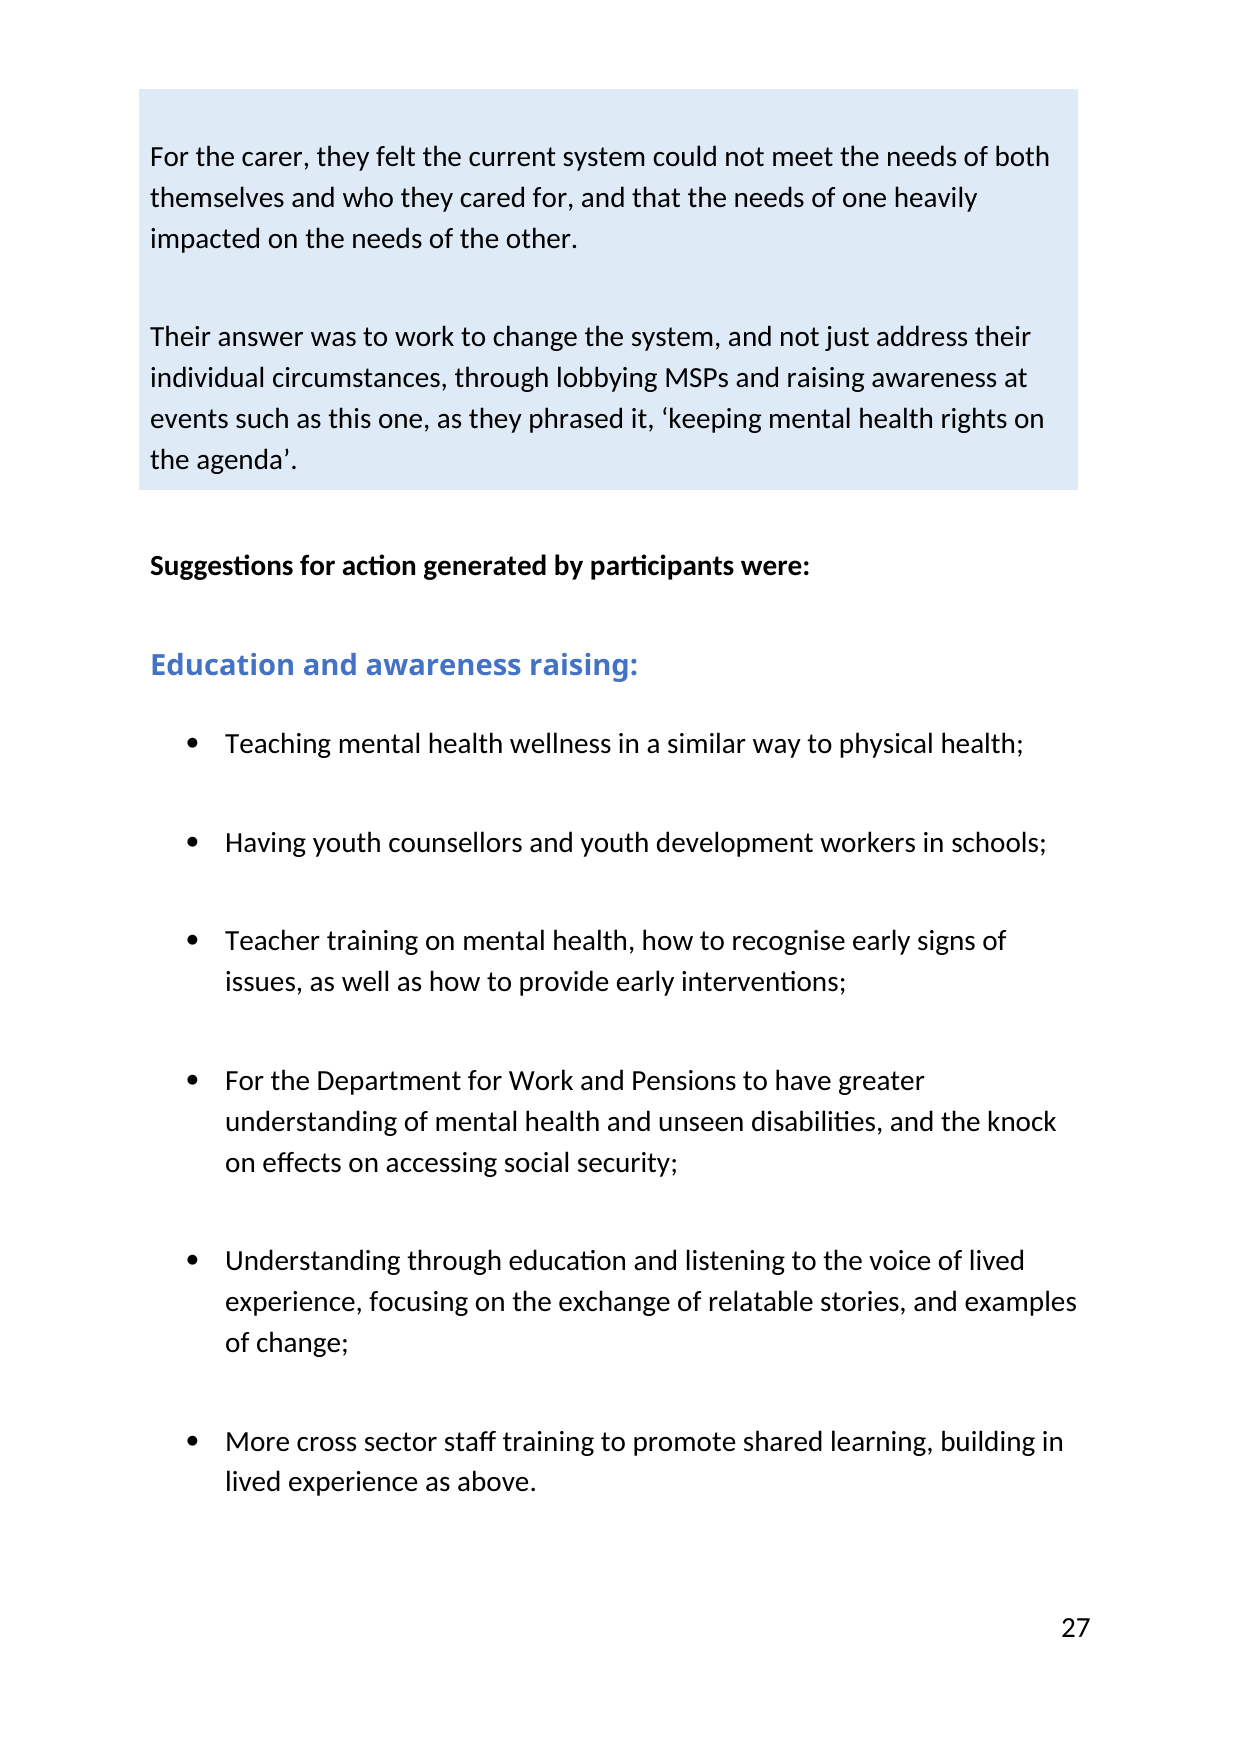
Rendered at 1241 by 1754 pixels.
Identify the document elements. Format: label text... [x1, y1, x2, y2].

list For the Department for Work and Pensions to have greater understanding of mental health and unseen disabilities, and the knock on effects on accessing social security; [187, 1062, 1090, 1179]
list Teaching mental health wellness in a similar way to physical health; [187, 725, 1090, 761]
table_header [139, 89, 1078, 490]
list More cross sector staff training to promote shared learning, building in lived experience as above. [187, 1423, 1090, 1499]
subtitle Suggestions for action generated by participants were: [150, 547, 1090, 582]
list Understanding through education and listening to the voice of lived experience, focusing on the exchange of relatable stories, and examples of change; [187, 1242, 1090, 1360]
list Teacher training on mental health, how to recognise early signs of issues, as well as how to provide early interventions; [187, 922, 1090, 999]
list Having youth counsellors and youth development workers in schools; [187, 824, 1090, 859]
subtitle Education and awareness raising: [150, 644, 1090, 684]
